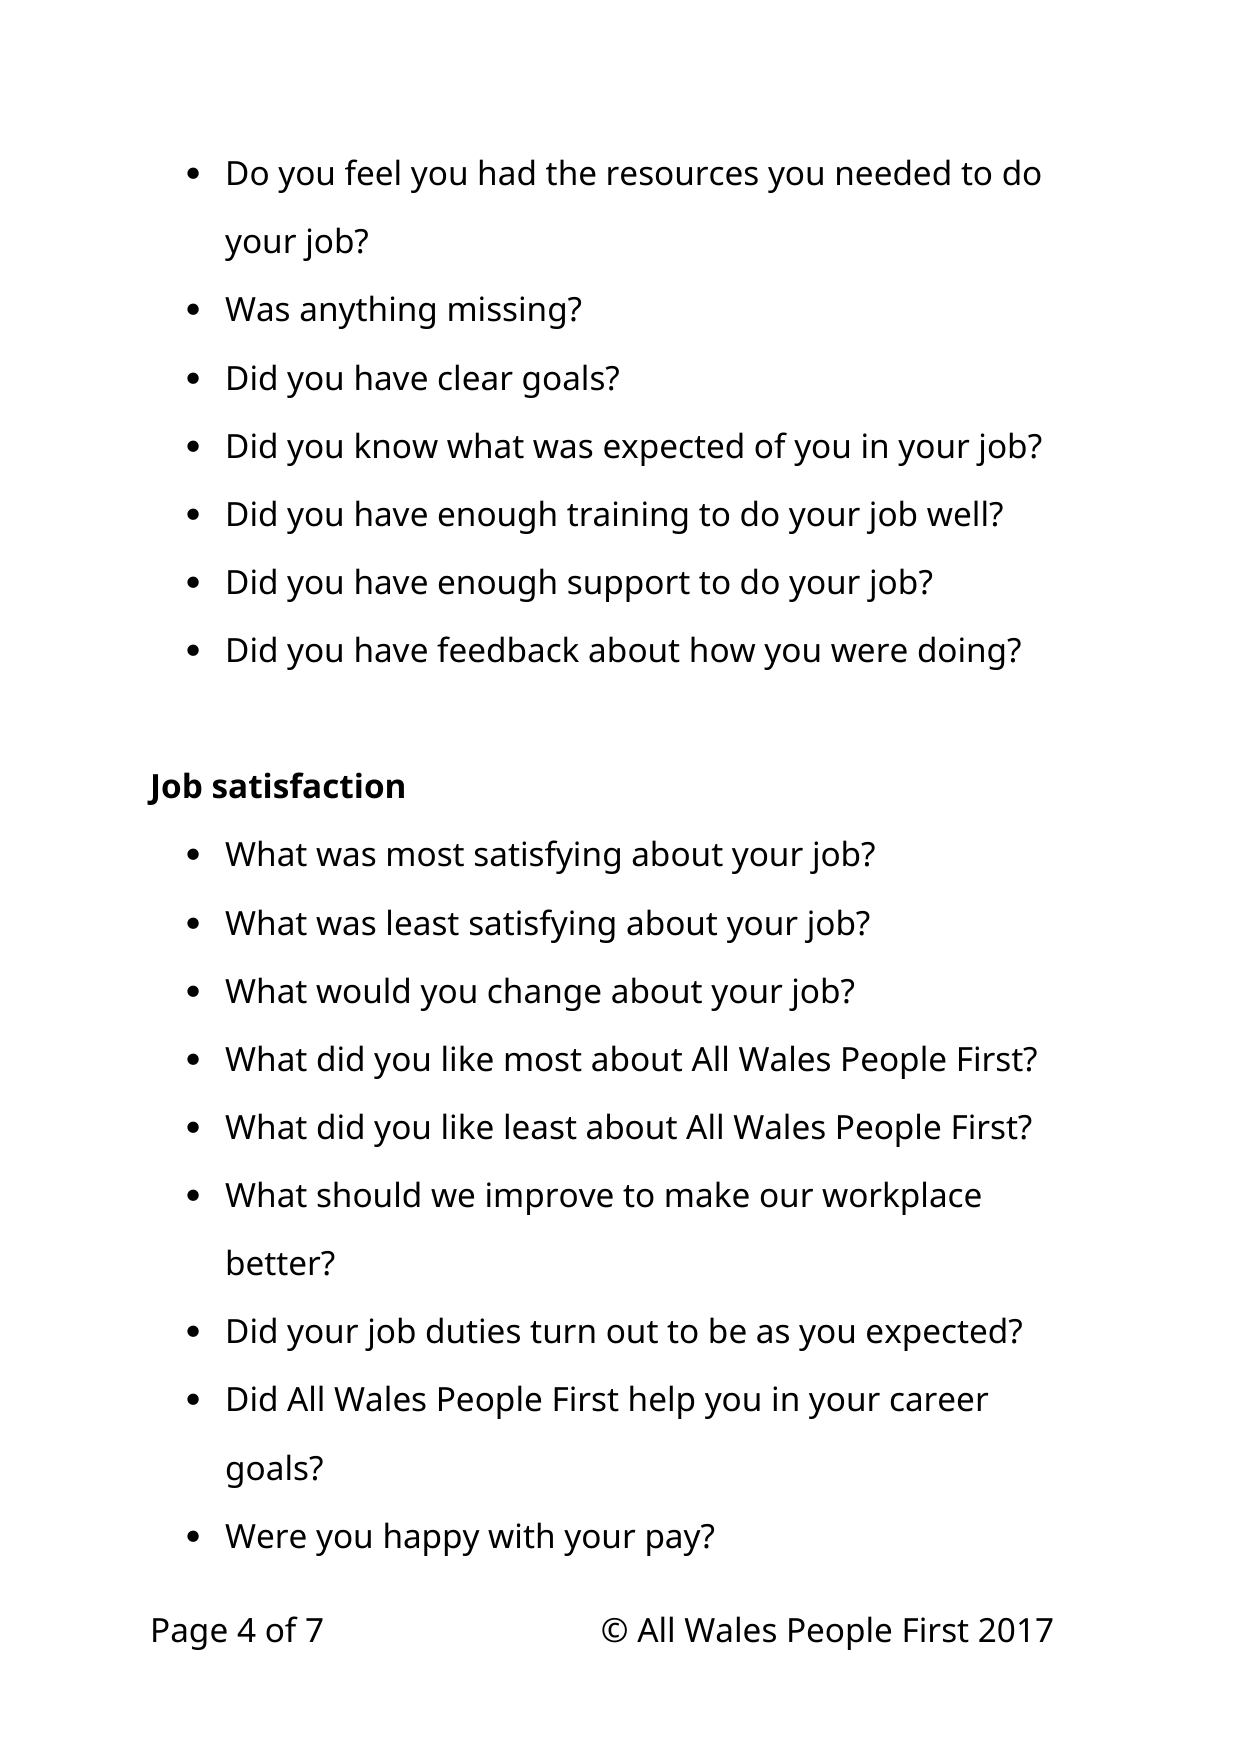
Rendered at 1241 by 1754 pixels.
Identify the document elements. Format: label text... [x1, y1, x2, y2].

list What did you like least about All Wales People First? [187, 1104, 1090, 1149]
list What should we improve to make our workplace better? [187, 1172, 1090, 1285]
list Was anything missing? [187, 286, 1090, 332]
list Did you have enough support to do your job? [187, 559, 1090, 604]
list What was most satisfying about your job? [187, 831, 1090, 877]
list Do you feel you had the resources you needed to do your job? [187, 150, 1090, 263]
list What would you change about your job? [187, 967, 1090, 1013]
list What was least satisfying about your job? [187, 899, 1090, 945]
list Were you happy with your pay? [187, 1512, 1090, 1558]
text Job satisfaction [150, 763, 1090, 808]
list Did you know what was expected of you in your job? [187, 422, 1090, 468]
list Did All Wales People First help you in your career goals? [187, 1376, 1090, 1490]
list What did you like most about All Wales People First? [187, 1036, 1090, 1081]
list Did you have clear goals? [187, 354, 1090, 400]
list Did your job duties turn out to be as you expected? [187, 1308, 1090, 1353]
list Did you have enough training to do your job well? [187, 491, 1090, 536]
list Did you have feedback about how you were doing? [187, 627, 1090, 672]
